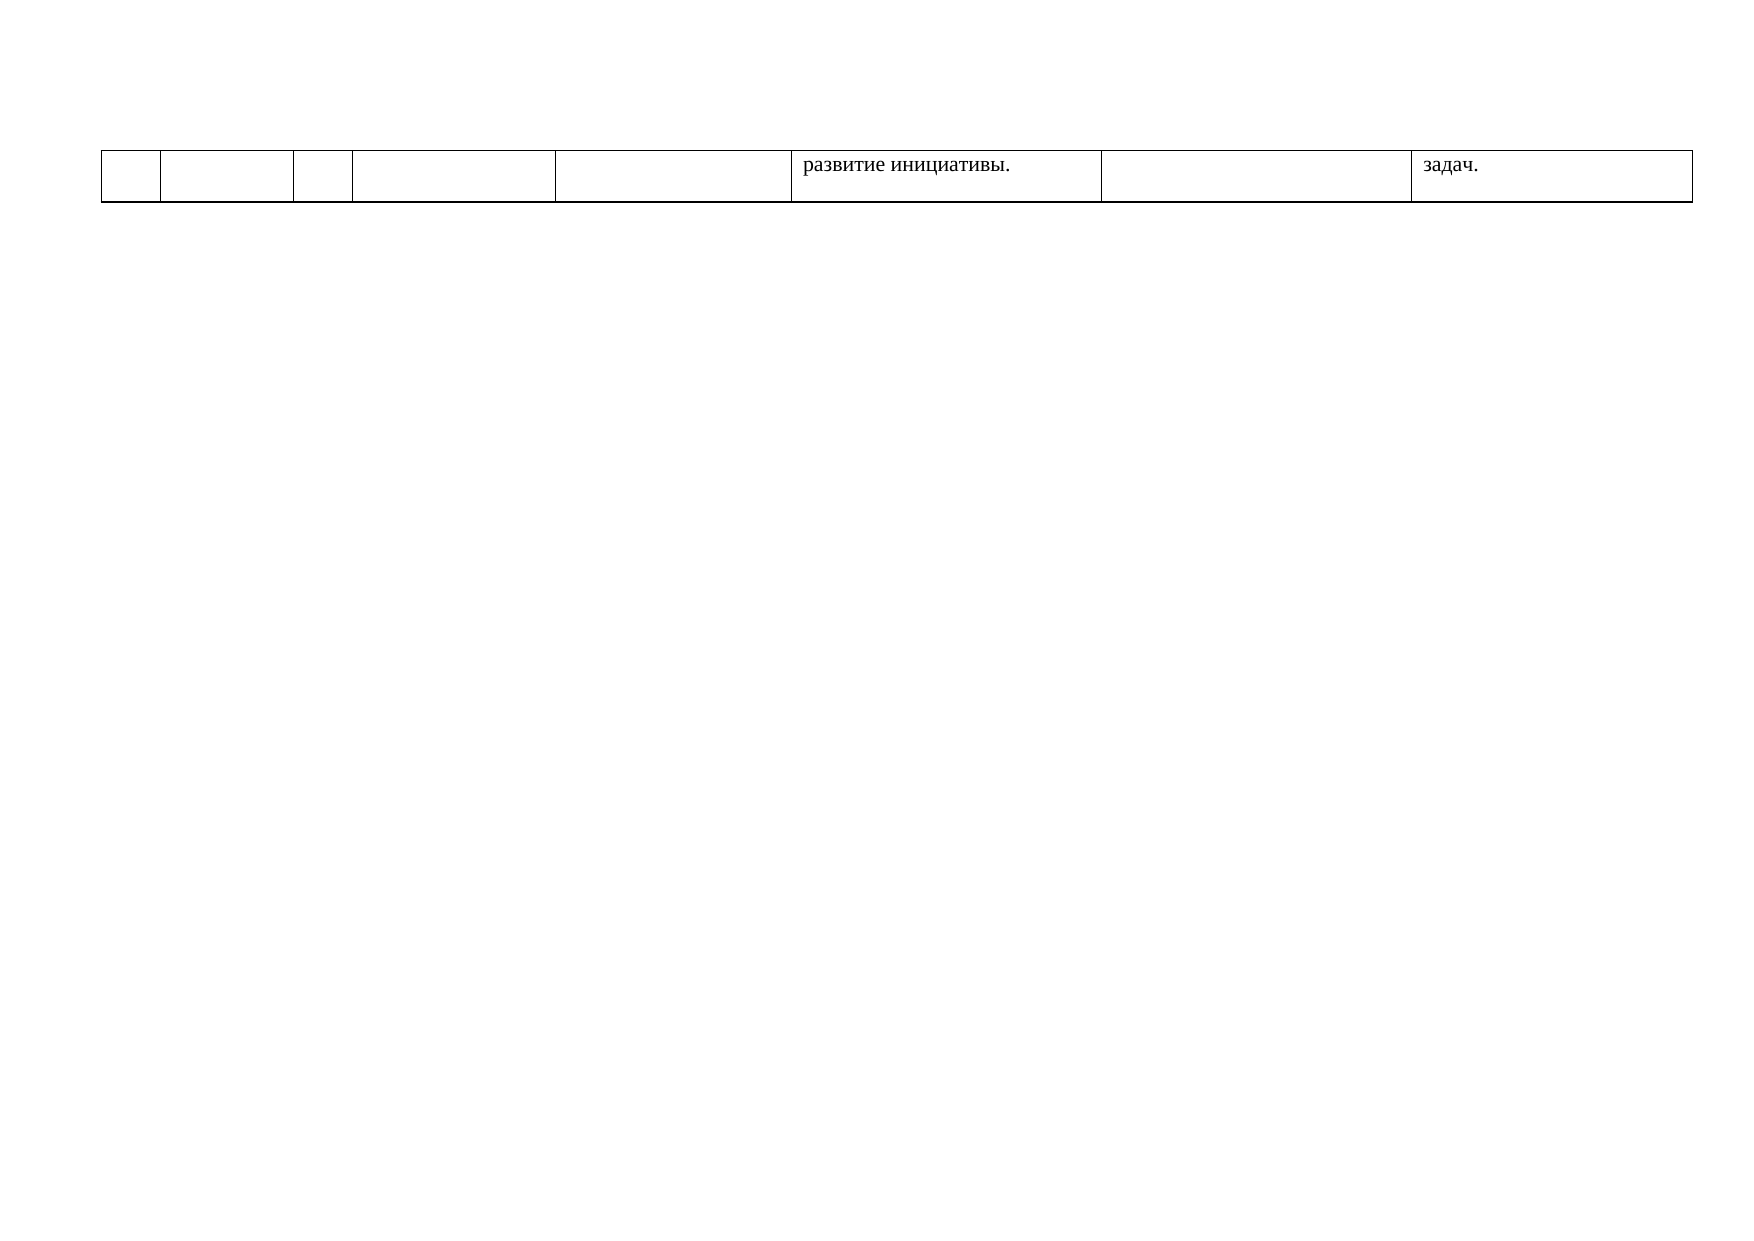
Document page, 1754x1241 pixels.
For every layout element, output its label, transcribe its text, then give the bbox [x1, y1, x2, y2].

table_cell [353, 151, 555, 201]
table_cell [792, 151, 1101, 201]
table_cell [1412, 151, 1692, 201]
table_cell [1102, 151, 1411, 201]
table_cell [161, 151, 293, 201]
table_cell 1 [294, 151, 352, 201]
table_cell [556, 151, 791, 201]
table_cell 68/17 [102, 151, 160, 201]
